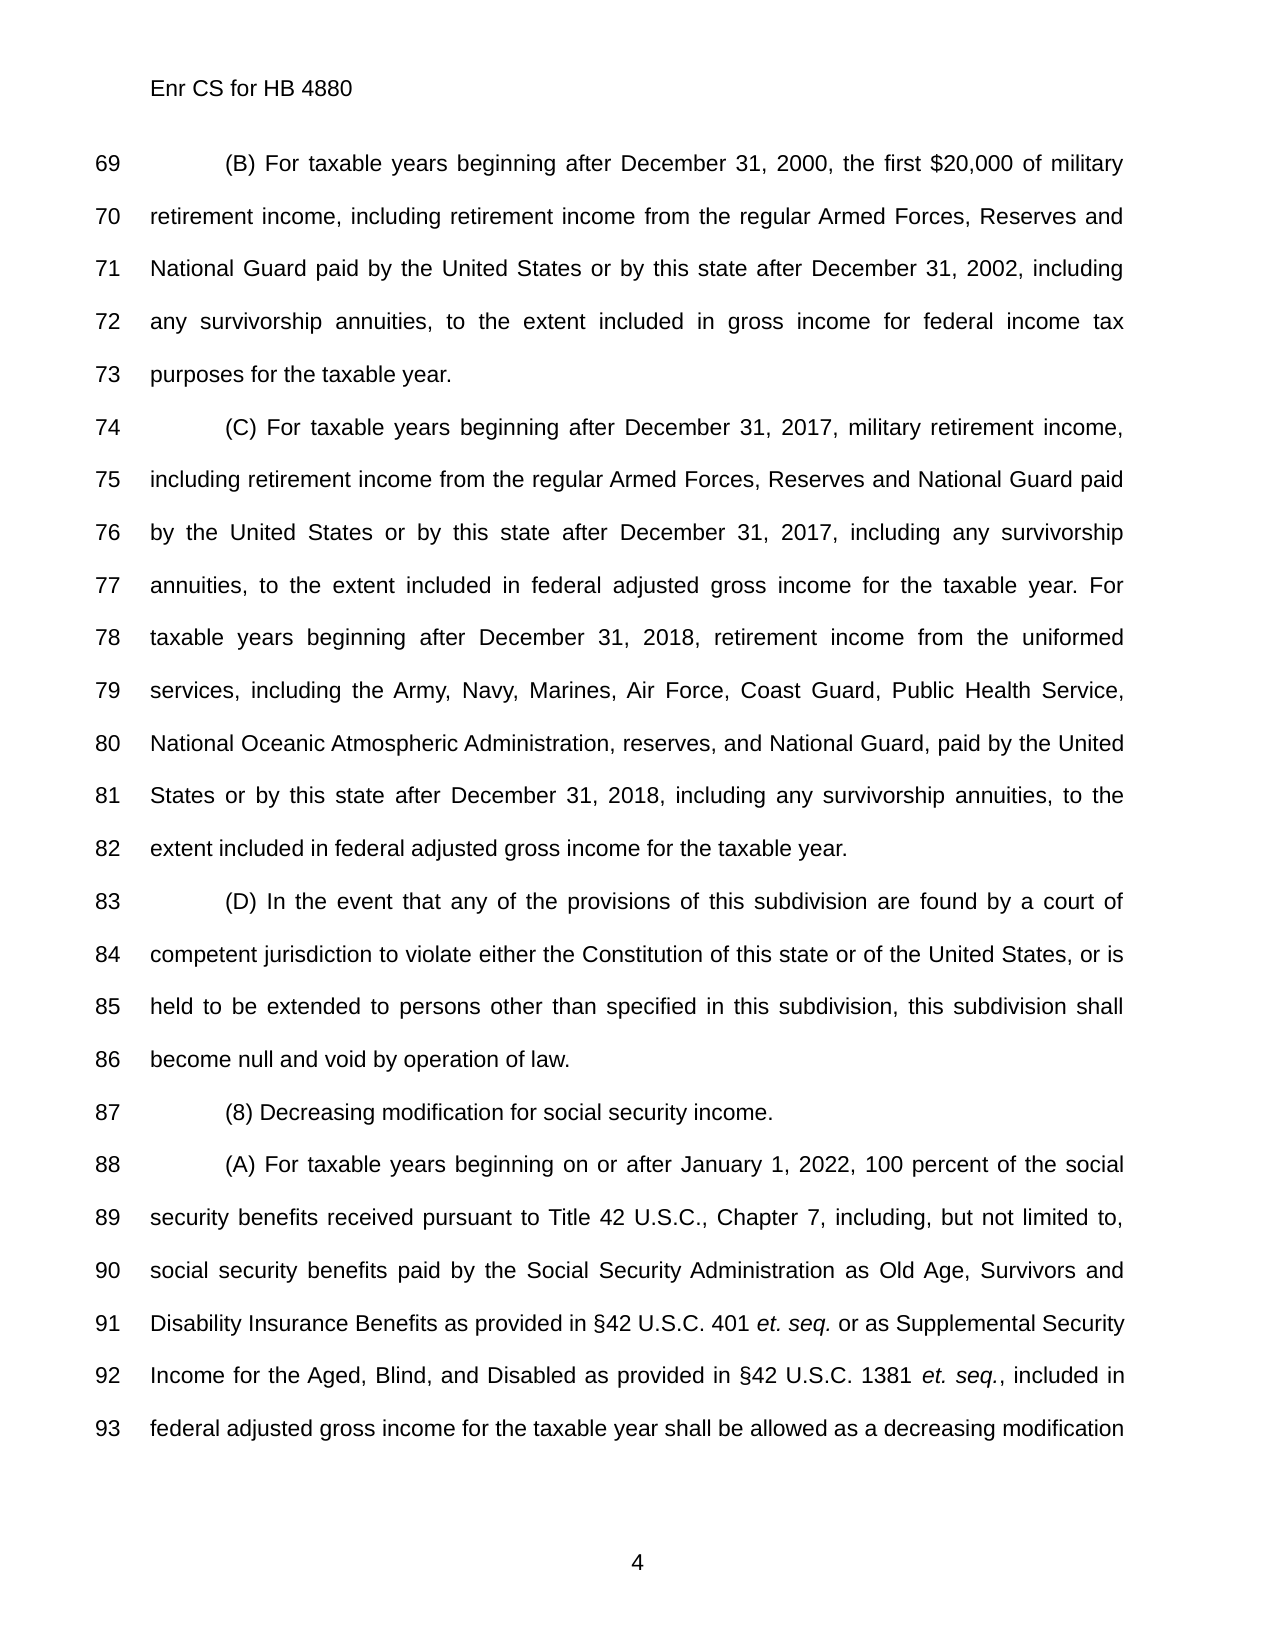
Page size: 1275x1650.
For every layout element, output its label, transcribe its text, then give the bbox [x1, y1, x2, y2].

text (D) In the event that any of the provisions of this subdivision are found by a court of competent jurisdiction to violate either the Constitution of this state or of the United States, or is held to be extended to persons other than specified in this subdivision, this subdivision shall become null and void by operation of law. [150, 888, 1125, 1072]
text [150, 1151, 1125, 1441]
text (B) For taxable years beginning after December 31, 2000, the first $20,000 of military retirement income, including retirement income from the regular Armed Forces, Reserves and National Guard paid by the United States or by this state after December 31, 2002, including any survivorship annuities, to the extent included in gross income for federal income tax purposes for the taxable year. [150, 150, 1125, 387]
text (8) Decreasing modification for social security income. [150, 1099, 1125, 1125]
text (C) For taxable years beginning after December 31, 2017, military retirement income, including retirement income from the regular Armed Forces, Reserves and National Guard paid by the United States or by this state after December 31, 2017, including any survivorship annuities, to the extent included in federal adjusted gross income for the taxable year. For taxable years beginning after December 31, 2018, retirement income from the uniformed services, including the Army, Navy, Marines, Air Force, Coast Guard, Public Health Service, National Oceanic Atmospheric Administration, reserves, and National Guard, paid by the United States or by this state after December 31, 2018, including any survivorship annuities, to the extent included in federal adjusted gross income for the taxable year. [150, 413, 1125, 862]
